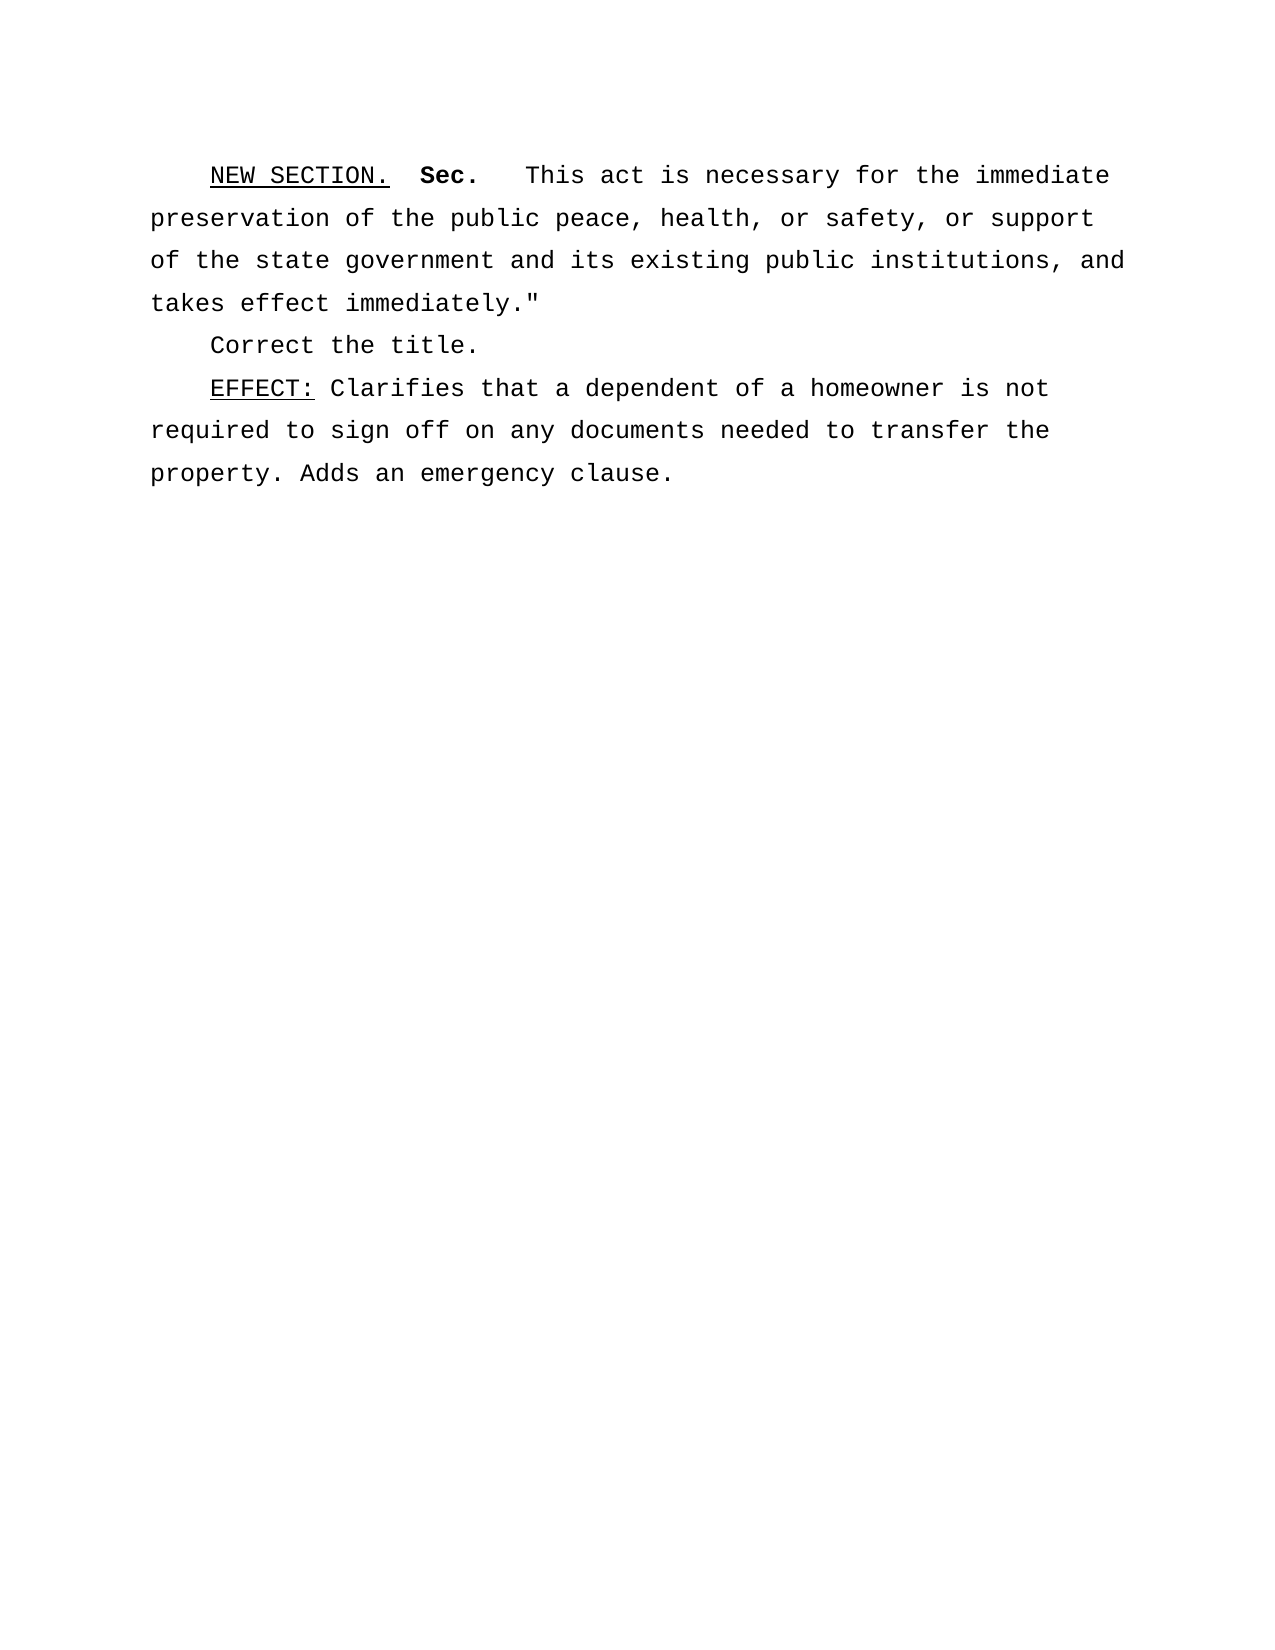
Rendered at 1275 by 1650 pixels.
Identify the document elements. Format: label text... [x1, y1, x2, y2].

text EFFECT: Clarifies that a dependent of a homeowner is not required to sign off on any documents needed to transfer the property. Adds an emergency clause. [150, 362, 1125, 490]
text Correct the title. [150, 320, 1125, 362]
text NEW SECTION. Sec. This act is necessary for the immediate preservation of the public peace, health, or safety, or support of the state government and its existing public institutions, and takes effect immediately." [150, 150, 1125, 320]
